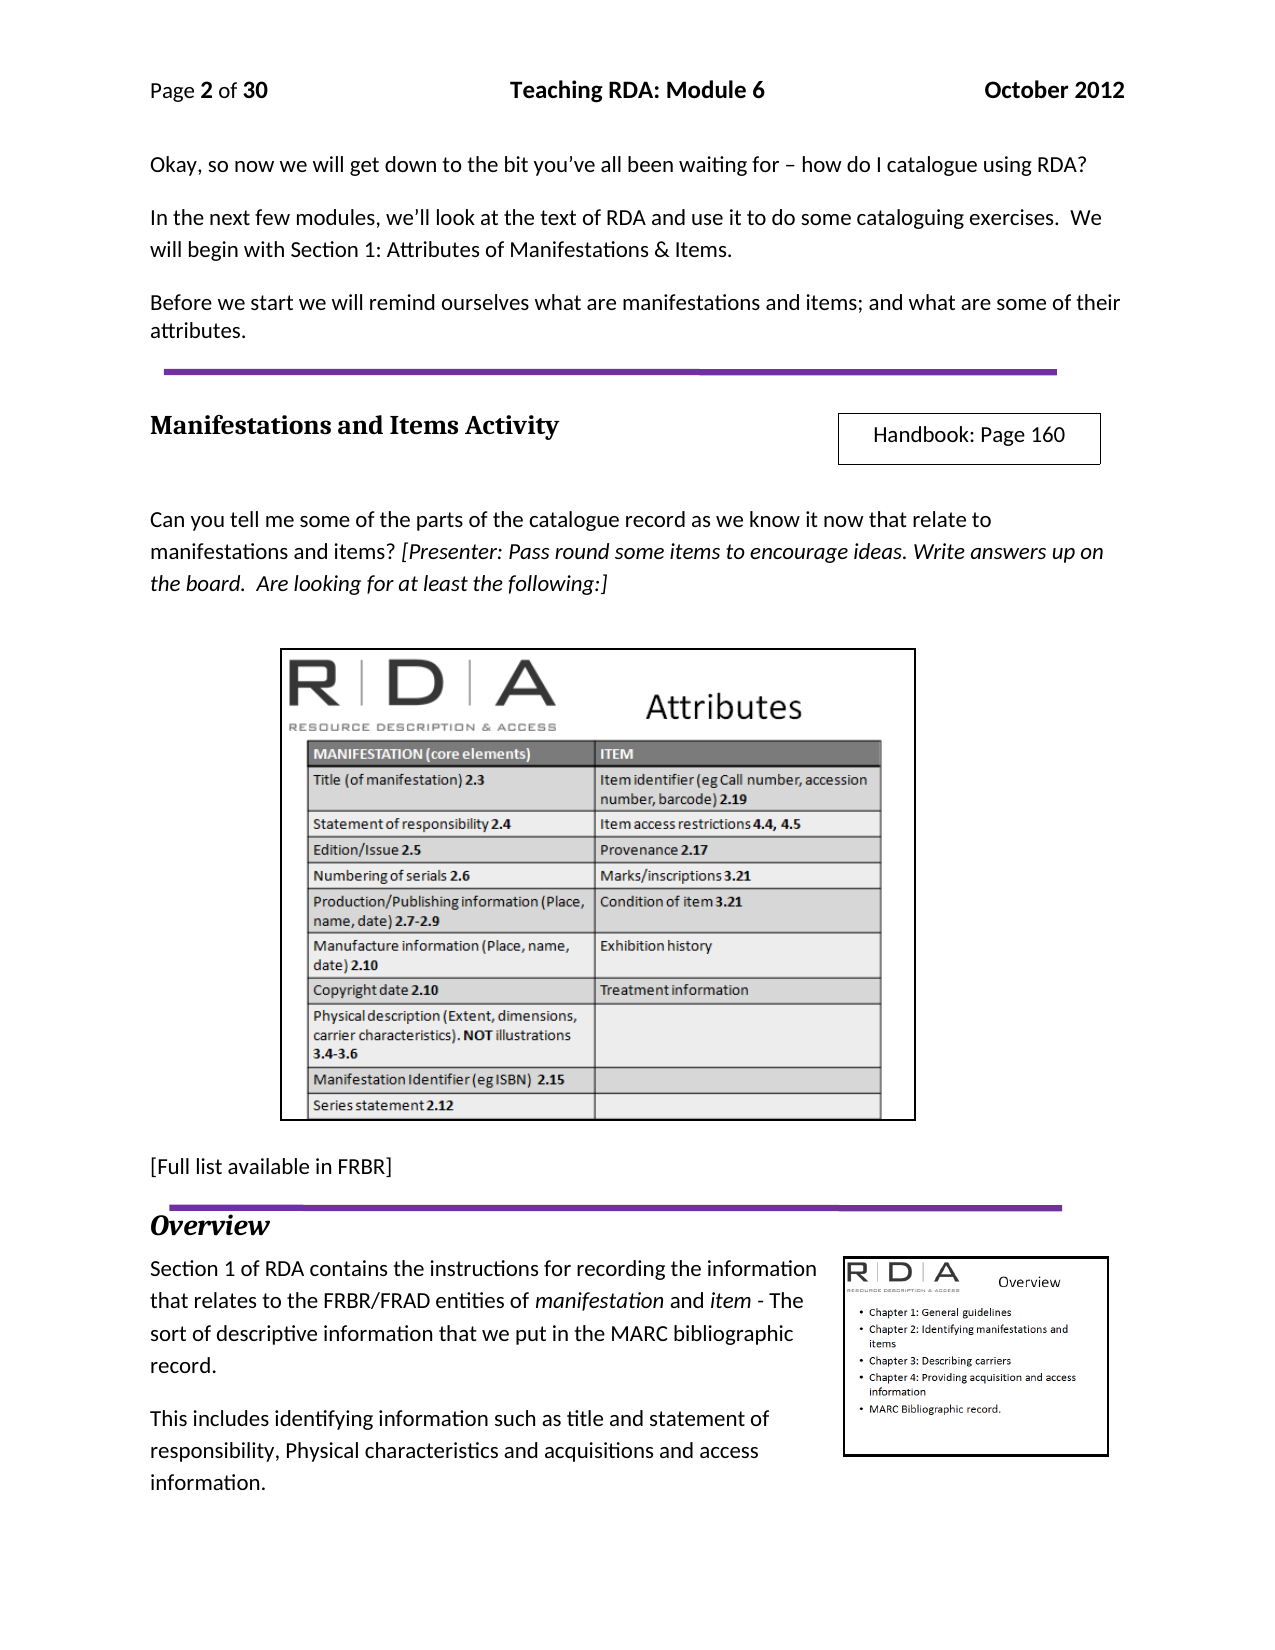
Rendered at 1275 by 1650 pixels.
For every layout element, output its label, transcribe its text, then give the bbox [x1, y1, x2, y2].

picture [282, 650, 914, 1119]
text In the next few modules, we’ll look at the text of RDA and use it to do some cataloguing exercises. We will begin with Section 1: Attributes of Manifestations & Items. [150, 203, 1125, 263]
text [Full list available in FRBR] [150, 1152, 1125, 1180]
subtitle Manifestations and Items Activity [150, 410, 1125, 441]
text Can you tell me some of the parts of the catalogue record as we know it now that relate to manifestations and items? [Presenter: Pass round some items to encourage ideas. Write answers up on the board. Are looking for at least the following:] [150, 505, 1125, 597]
subtitle Overview [150, 1209, 1125, 1243]
picture [845, 1259, 1107, 1454]
text Section 1 of RDA contains the instructions for recording the information that relates to the FRBR/FRAD entities of manifestation and item - The sort of descriptive information that we put in the MARC bibliographic record. [150, 1254, 1125, 1379]
text Before we start we will remind ourselves what are manifestations and items; and what are some of their attributes. [150, 288, 1125, 344]
text Okay, so now we will get down to the bit you’ve all been waiting for – how do I catalogue using RDA? [150, 150, 1125, 178]
text This includes identifying information such as title and statement of responsibility, Physical characteristics and acquisitions and access information. [150, 1404, 1125, 1496]
